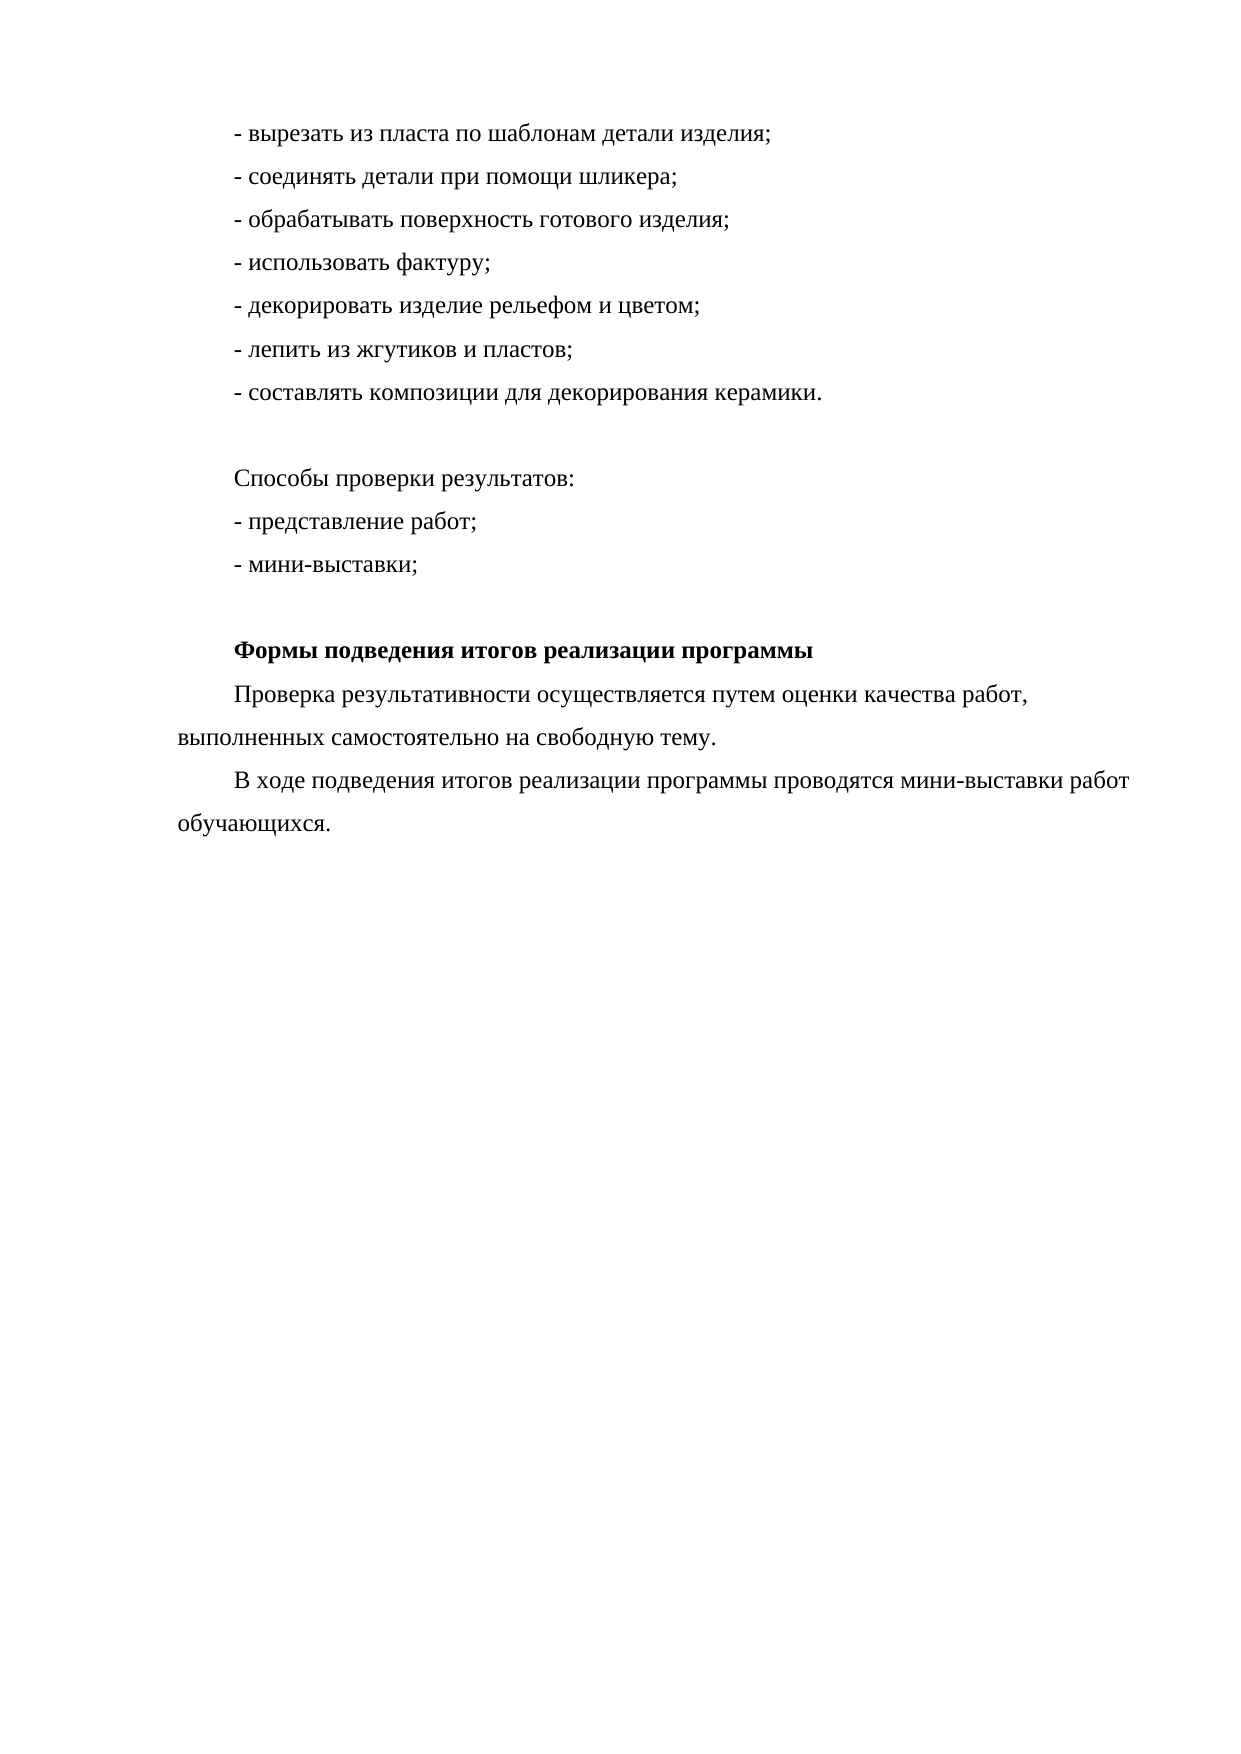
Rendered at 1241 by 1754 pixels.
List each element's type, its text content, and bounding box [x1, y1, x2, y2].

text - вырезать из пласта по шаблонам детали изделия; [177, 118, 1152, 147]
text - соединять детали при помощи шликера; [177, 161, 1152, 190]
text Способы проверки результатов: [177, 463, 1152, 492]
text - составлять композиции для декорирования керамики. [177, 377, 1152, 406]
text Проверка результативности осуществляется путем оценки качества работ, выполненных самостоятельно на свободную тему. [177, 679, 1152, 751]
text В ходе подведения итогов реализации программы проводятся мини-выставки работ обучающихся. [177, 765, 1152, 837]
text - лепить из жгутиков и пластов; [177, 334, 1152, 362]
text - мини-выставки; [177, 549, 1152, 578]
text - декорировать изделие рельефом и цветом; [177, 291, 1152, 319]
text - обрабатывать поверхность готового изделия; [177, 204, 1152, 233]
text - использовать фактуру; [177, 247, 1152, 276]
text - представление работ; [177, 506, 1152, 535]
text Формы подведения итогов реализации программы [177, 636, 1152, 664]
